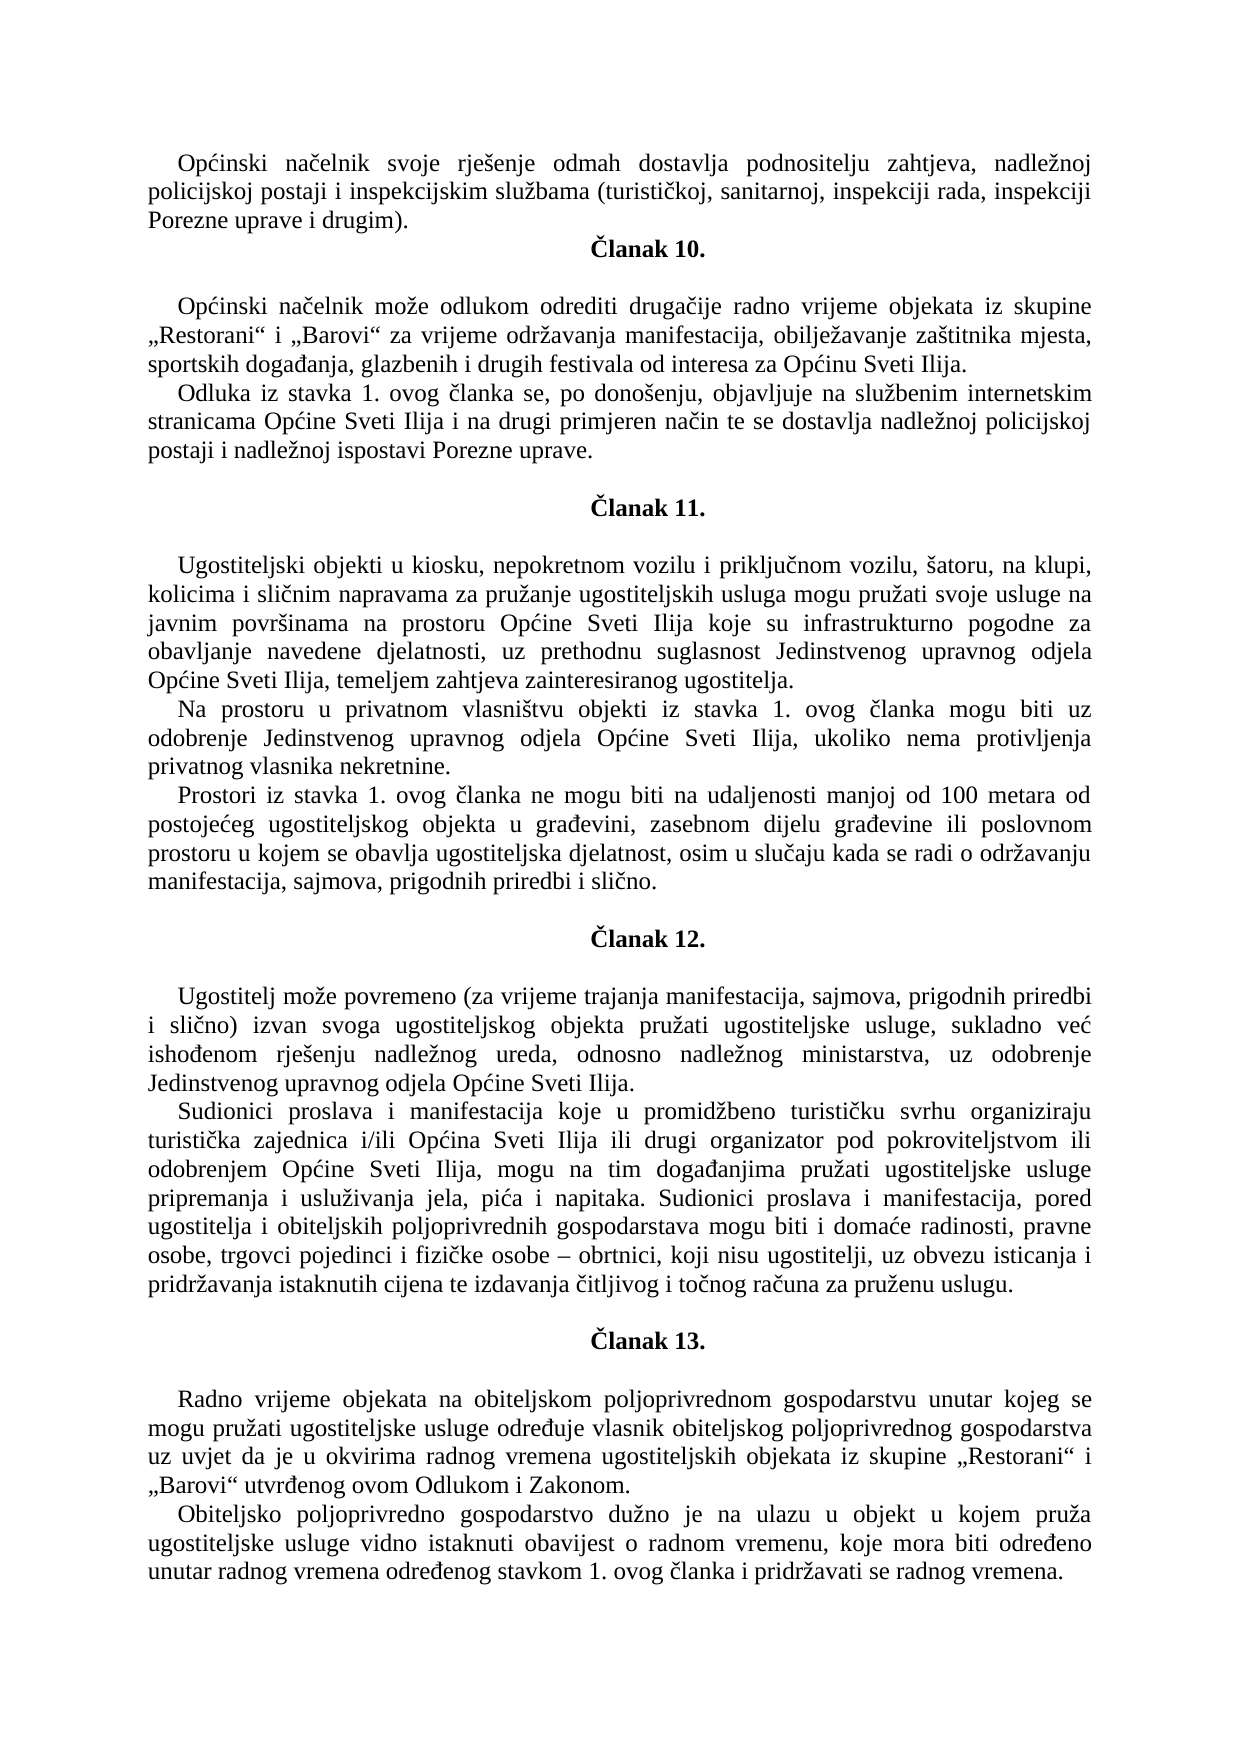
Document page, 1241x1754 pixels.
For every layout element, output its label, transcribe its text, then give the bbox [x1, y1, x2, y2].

text Članak 11. [148, 493, 1093, 521]
text Radno vrijeme objekata na obiteljskom poljoprivrednom gospodarstvu unutar kojeg se mogu pružati ugostiteljske usluge određuje vlasnik obiteljskog poljoprivrednog gospodarstva uz uvjet da je u okvirima radnog vremena ugostiteljskih objekata iz skupine „Restorani“ i „Barovi“ utvrđenog ovom Odlukom i Zakonom. [148, 1384, 1093, 1499]
text Obiteljsko poljoprivredno gospodarstvo dužno je na ulazu u objekt u kojem pruža ugostiteljske usluge vidno istaknuti obavijest o radnom vremenu, koje mora biti određeno unutar radnog vremena određenog stavkom 1. ovog članka i pridržavati se radnog vremena. [148, 1499, 1093, 1585]
text Na prostoru u privatnom vlasništvu objekti iz stavka 1. ovog članka mogu biti uz odobrenje Jedinstvenog upravnog odjela Općine Sveti Ilija, ukoliko nema protivljenja privatnog vlasnika nekretnine. [148, 694, 1093, 780]
text Članak 10. [148, 234, 1093, 263]
text Općinski načelnik svoje rješenje odmah dostavlja podnositelju zahtjeva, nadležnoj policijskoj postaji i inspekcijskim službama (turističkoj, sanitarnoj, inspekciji rada, inspekciji Porezne uprave i drugim). [148, 148, 1093, 234]
text Ugostitelj može povremeno (za vrijeme trajanja manifestacija, sajmova, prigodnih priredbi i slično) izvan svoga ugostiteljskog objekta pružati ugostiteljske usluge, sukladno već ishođenom rješenju nadležnog ureda, odnosno nadležnog ministarstva, uz odobrenje Jedinstvenog upravnog odjela Općine Sveti Ilija. [148, 981, 1093, 1096]
text Članak 13. [148, 1326, 1093, 1355]
text Ugostiteljski objekti u kiosku, nepokretnom vozilu i priključnom vozilu, šatoru, na klupi, kolicima i sličnim napravama za pružanje ugostiteljskih usluga mogu pružati svoje usluge na javnim površinama na prostoru Općine Sveti Ilija koje su infrastrukturno pogodne za obavljanje navedene djelatnosti, uz prethodnu suglasnost Jedinstvenog upravnog odjela Općine Sveti Ilija, temeljem zahtjeva zainteresiranog ugostitelja. [148, 550, 1093, 694]
text Općinski načelnik može odlukom odrediti drugačije radno vrijeme objekata iz skupine „Restorani“ i „Barovi“ za vrijeme održavanja manifestacija, obilježavanje zaštitnika mjesta, sportskih događanja, glazbenih i drugih festivala od interesa za Općinu Sveti Ilija. [148, 291, 1093, 378]
text Sudionici proslava i manifestacija koje u promidžbeno turističku svrhu organiziraju turistička zajednica i/ili Općina Sveti Ilija ili drugi organizator pod pokroviteljstvom ili odobrenjem Općine Sveti Ilija, mogu na tim događanjima pružati ugostiteljske usluge pripremanja i usluživanja jela, pića i napitaka. Sudionici proslava i manifestacija, pored ugostitelja i obiteljskih poljoprivrednih gospodarstava mogu biti i domaće radinosti, pravne osobe, trgovci pojedinci i fizičke osobe – obrtnici, koji nisu ugostitelji, uz obvezu isticanja i pridržavanja istaknutih cijena te izdavanja čitljivog i točnog računa za pruženu uslugu. [148, 1096, 1093, 1298]
text Prostori iz stavka 1. ovog članka ne mogu biti na udaljenosti manjoj od 100 metara od postojećeg ugostiteljskog objekta u građevini, zasebnom dijelu građevine ili poslovnom prostoru u kojem se obavlja ugostiteljska djelatnost, osim u slučaju kada se radi o održavanju manifestacija, sajmova, prigodnih priredbi i slično. [148, 780, 1093, 895]
text Odluka iz stavka 1. ovog članka se, po donošenju, objavljuje na službenim internetskim stranicama Općine Sveti Ilija i na drugi primjeren način te se dostavlja nadležnoj policijskoj postaji i nadležnoj ispostavi Porezne uprave. [148, 378, 1093, 464]
text Članak 12. [148, 924, 1093, 953]
